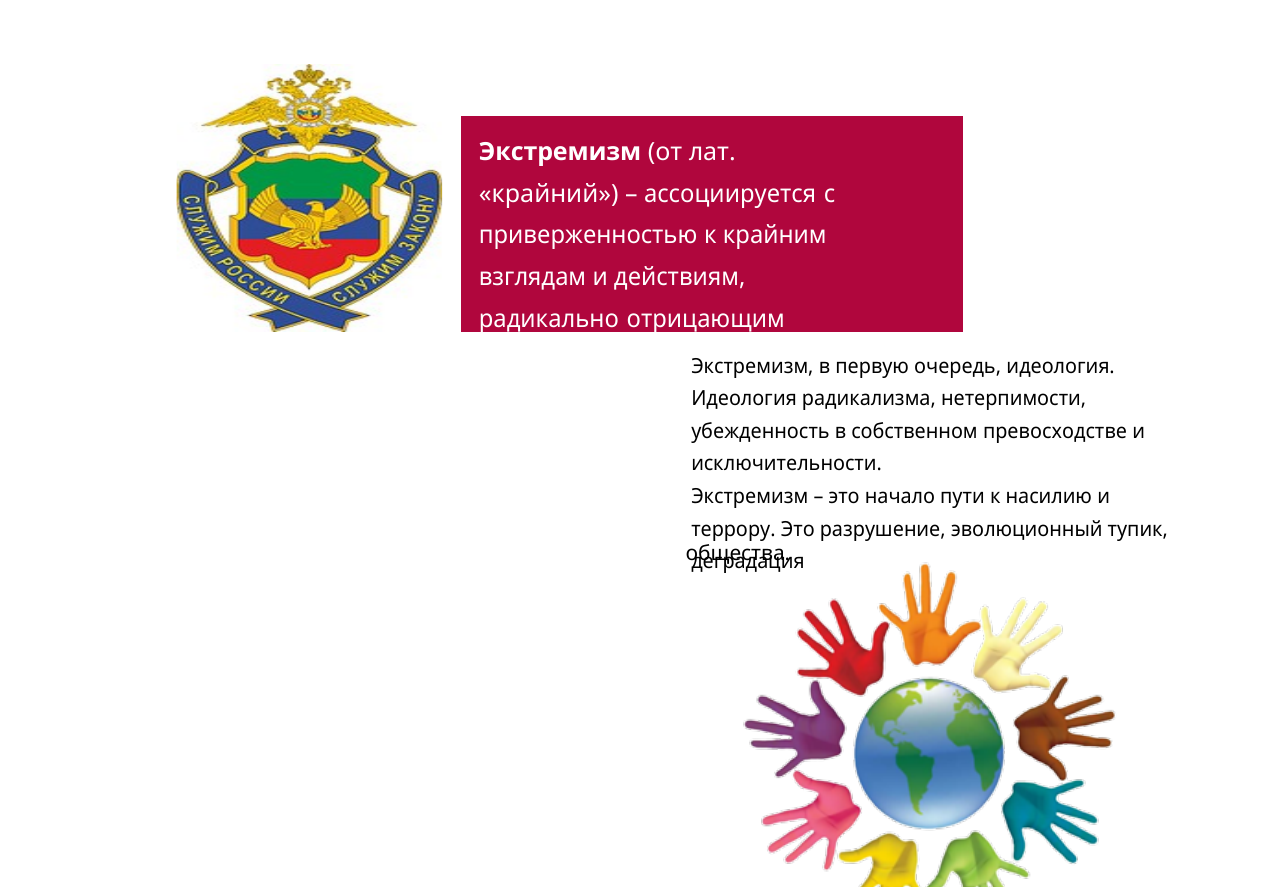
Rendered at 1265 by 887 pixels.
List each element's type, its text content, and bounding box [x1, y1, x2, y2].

text Идеология радикализма, нетерпимости, убежденность в собственном превосходстве и исключительности. [691, 383, 1194, 477]
picture [699, 575, 1148, 887]
text Экстремизм, в первую очередь, идеология. [691, 351, 1219, 379]
picture [176, 64, 443, 332]
text Экстремизм – это начало пути к насилию и террору. Это разрушение, эволюционный тупик, деградация [691, 481, 1194, 575]
